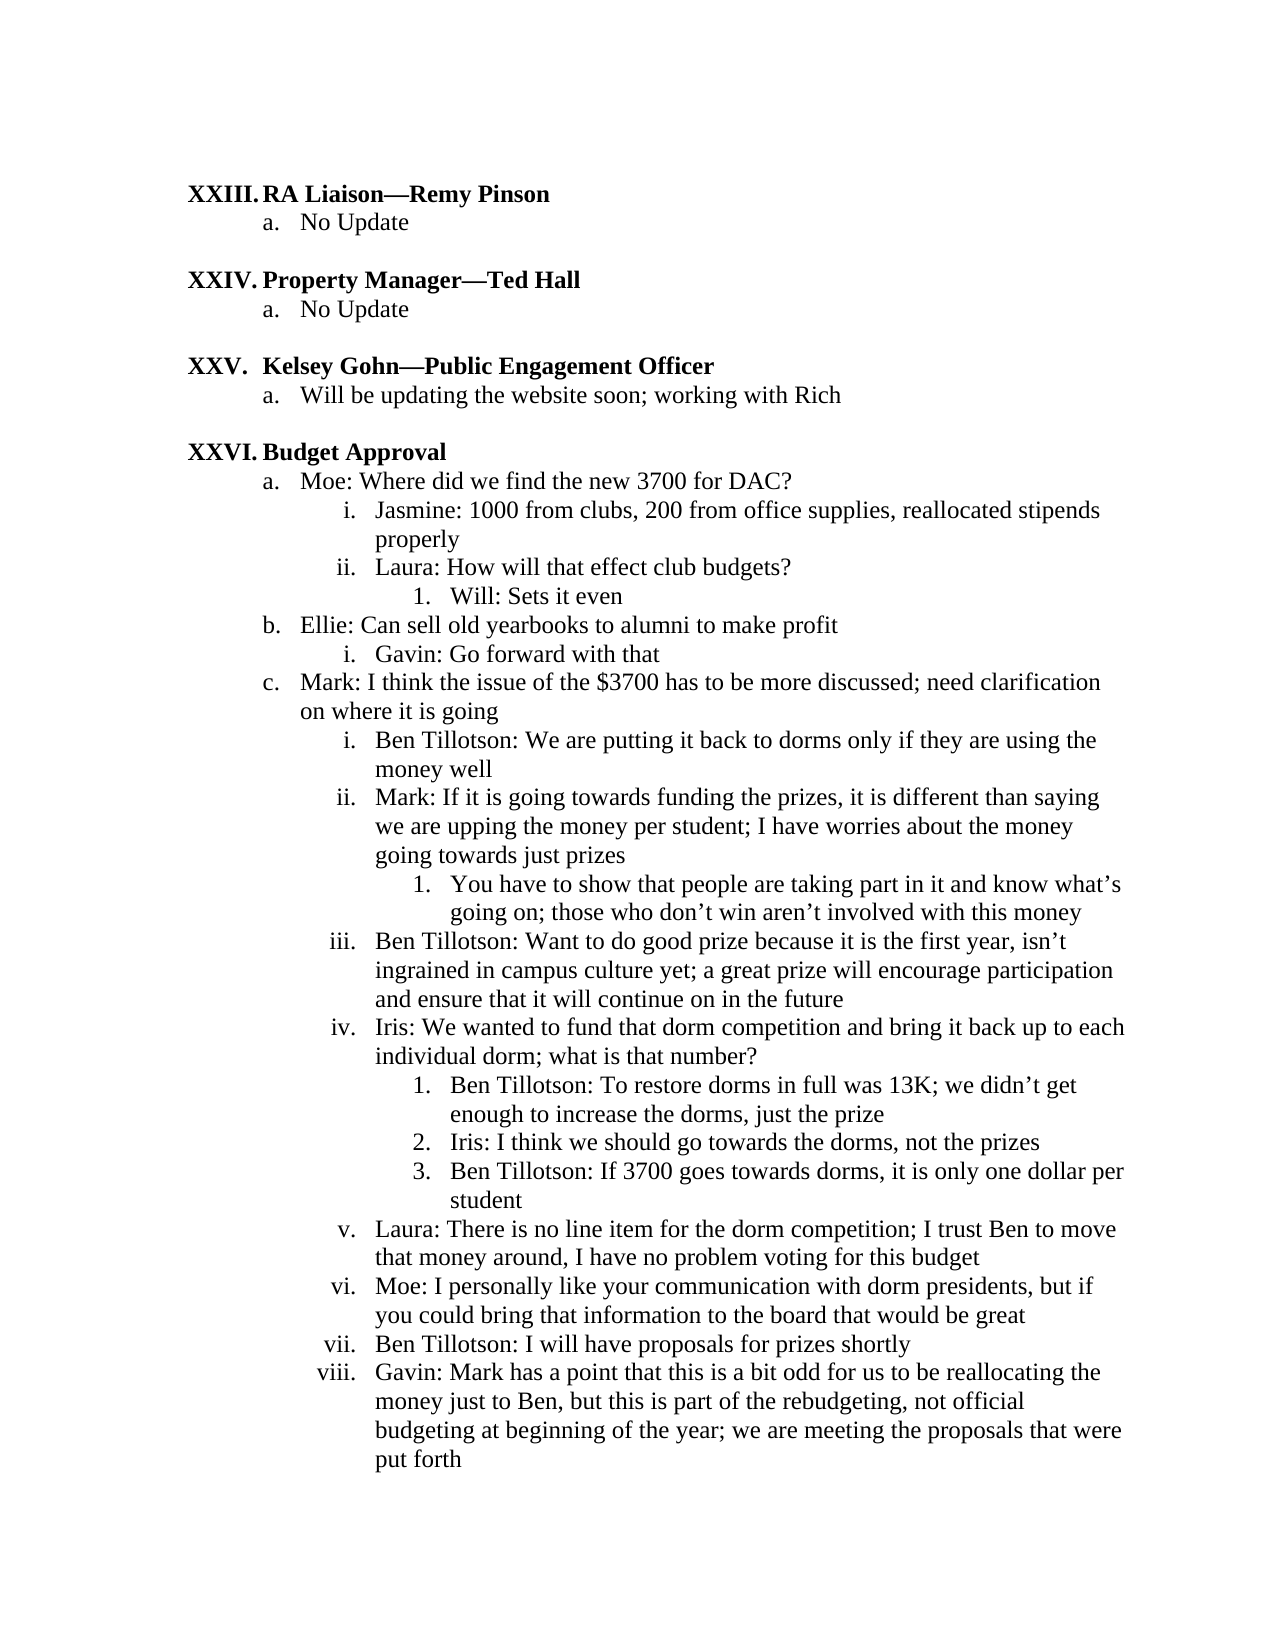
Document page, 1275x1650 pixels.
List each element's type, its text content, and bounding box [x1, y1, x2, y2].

list Will: Sets it even [412, 581, 1125, 610]
list Ben Tillotson: I will have proposals for prizes shortly [356, 1329, 1125, 1357]
list Mark: I think the issue of the $3700 has to be more discussed; need clarification on where it is going [262, 667, 1125, 725]
list Iris: I think we should go towards the dorms, not the prizes [412, 1127, 1125, 1156]
list Will be updating the website soon; working with Rich [262, 380, 1125, 409]
list Ben Tillotson: To restore dorms in full was 13K; we didn’t get enough to increase the dorms, just the prize [412, 1070, 1125, 1127]
list Ben Tillotson: We are putting it back to dorms only if they are using the money well [356, 725, 1125, 782]
list Gavin: Mark has a point that this is a bit odd for us to be reallocating the money just to Ben, but this is part of the rebudgeting, not official budgeting at beginning of the year; we are meeting the proposals that were put forth [356, 1357, 1125, 1472]
list Gavin: Go forward with that [356, 639, 1125, 667]
list Laura: How will that effect club budgets? [356, 552, 1125, 581]
list No Update [262, 207, 1125, 236]
list You have to show that people are taking part in it and know what’s going on; those who don’t win aren’t involved with this money [412, 869, 1125, 926]
list Laura: There is no line item for the dorm competition; I trust Ben to move that money around, I have no problem voting for this budget [356, 1214, 1125, 1271]
list Iris: We wanted to fund that dorm competition and bring it back up to each individual dorm; what is that number? [356, 1012, 1125, 1070]
list Ben Tillotson: Want to do good prize because it is the first year, isn’t ingrained in campus culture yet; a great prize will encourage participation and ensure that it will continue on in the future [356, 926, 1125, 1012]
list Mark: If it is going towards funding the prizes, it is different than saying we are upping the money per student; I have worries about the money going towards just prizes [356, 782, 1125, 869]
list Property Manager—Ted Hall [187, 265, 1125, 294]
list Ben Tillotson: If 3700 goes towards dorms, it is only one dollar per student [412, 1156, 1125, 1214]
list No Update [262, 294, 1125, 322]
list Budget Approval [187, 437, 1125, 466]
list RA Liaison—Remy Pinson [187, 179, 1125, 207]
list Jasmine: 1000 from clubs, 200 from office supplies, reallocated stipends properly [356, 495, 1125, 552]
list Ellie: Can sell old yearbooks to alumni to make profit [262, 610, 1125, 639]
list Moe: I personally like your communication with dorm presidents, but if you could bring that information to the board that would be great [356, 1271, 1125, 1329]
list Kelsey Gohn—Public Engagement Officer [187, 351, 1125, 380]
list Moe: Where did we find the new 3700 for DAC? [262, 466, 1125, 495]
